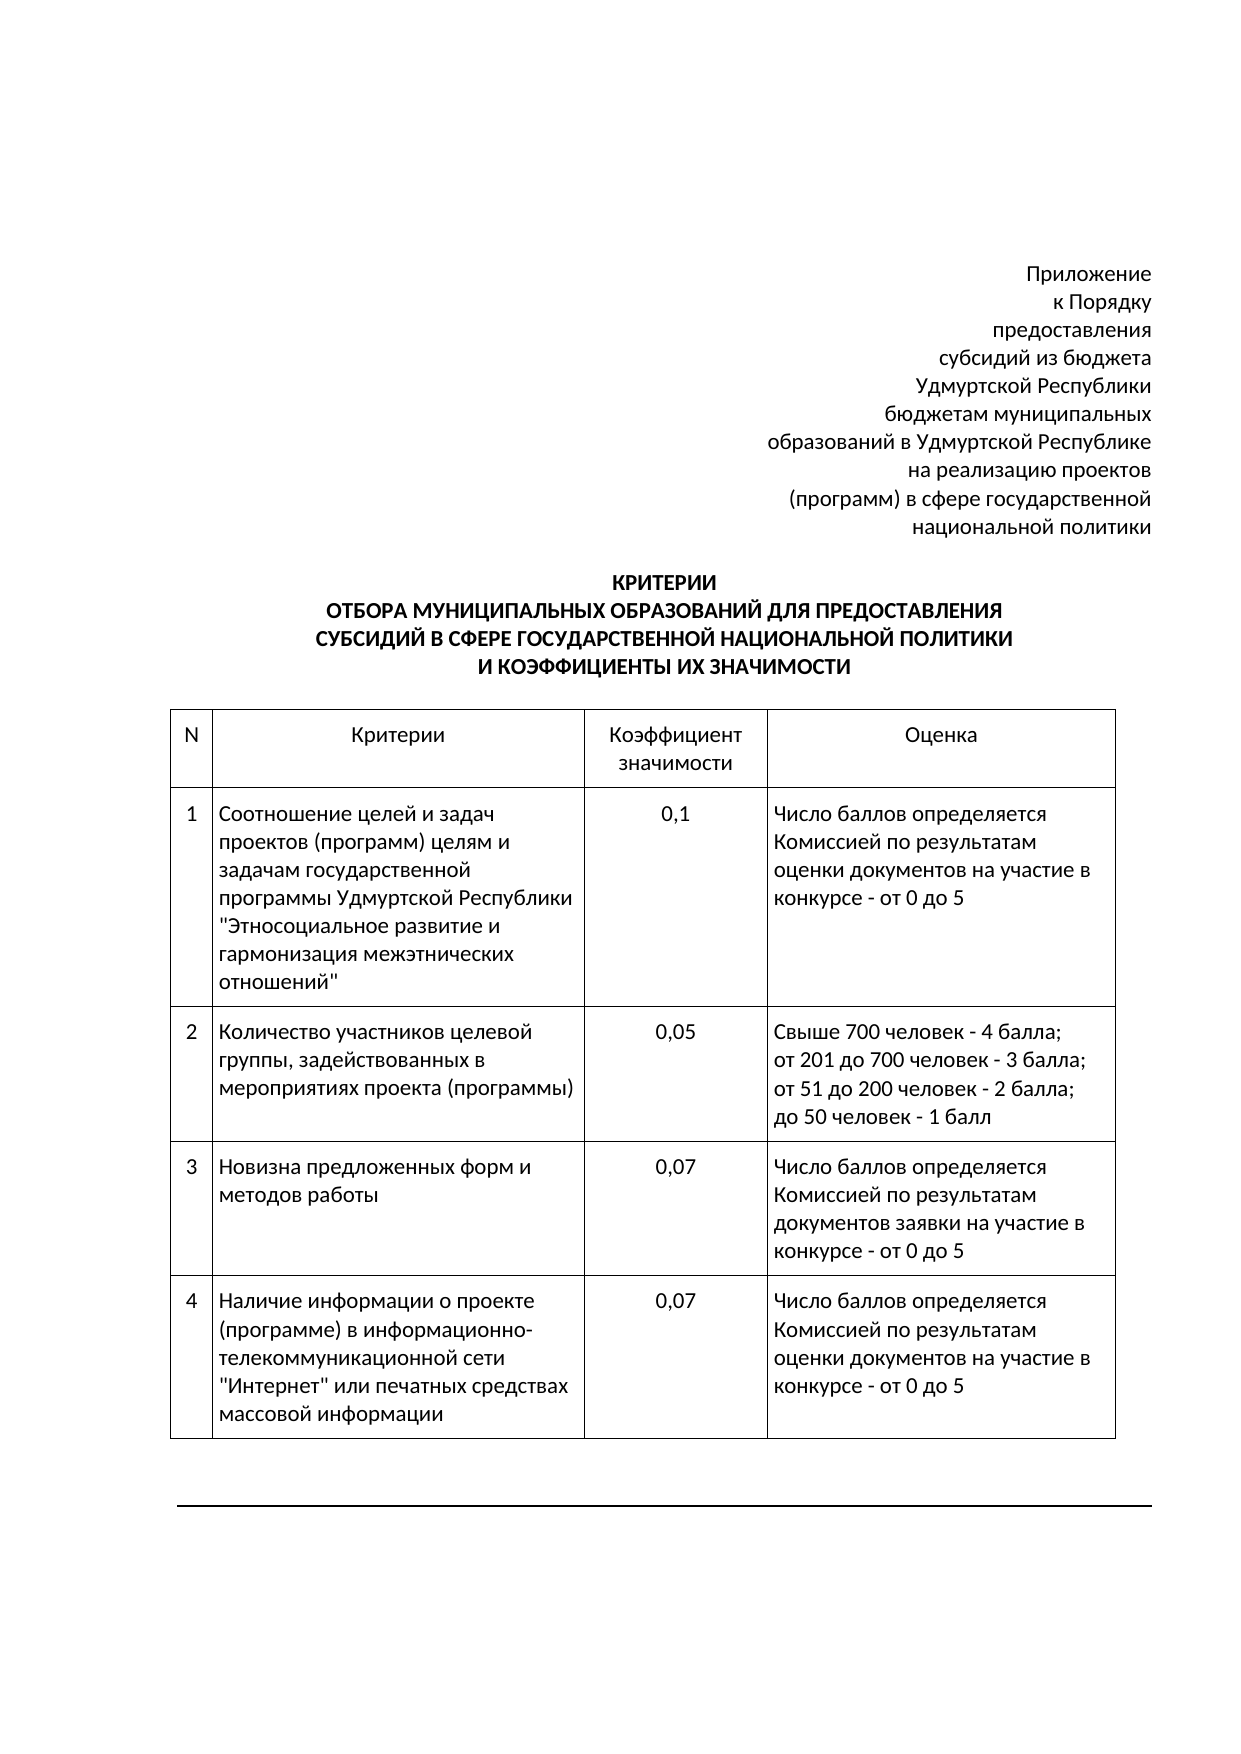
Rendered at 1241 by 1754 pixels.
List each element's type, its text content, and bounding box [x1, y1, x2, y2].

text КРИТЕРИИ [177, 568, 1152, 596]
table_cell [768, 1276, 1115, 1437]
text бюджетам муниципальных [177, 399, 1152, 427]
text образований в Удмуртской Республике [177, 427, 1152, 456]
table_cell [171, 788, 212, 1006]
text субсидий из бюджета [177, 343, 1152, 371]
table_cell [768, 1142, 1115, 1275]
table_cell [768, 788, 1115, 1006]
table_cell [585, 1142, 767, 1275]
text СУБСИДИЙ В СФЕРЕ ГОСУДАРСТВЕННОЙ НАЦИОНАЛЬНОЙ ПОЛИТИКИ [177, 624, 1152, 652]
text к Порядку [177, 287, 1152, 315]
text ОТБОРА МУНИЦИПАЛЬНЫХ ОБРАЗОВАНИЙ ДЛЯ ПРЕДОСТАВЛЕНИЯ [177, 596, 1152, 624]
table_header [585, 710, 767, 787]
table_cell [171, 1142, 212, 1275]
text предоставления [177, 315, 1152, 343]
text Приложение [177, 259, 1152, 287]
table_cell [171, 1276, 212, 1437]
text национальной политики [177, 512, 1152, 540]
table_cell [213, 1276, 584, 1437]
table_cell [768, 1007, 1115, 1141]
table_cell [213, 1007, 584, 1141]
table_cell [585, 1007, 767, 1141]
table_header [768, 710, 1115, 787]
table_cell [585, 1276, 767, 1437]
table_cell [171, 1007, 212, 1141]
text Удмуртской Республики [177, 371, 1152, 399]
text (программ) в сфере государственной [177, 484, 1152, 512]
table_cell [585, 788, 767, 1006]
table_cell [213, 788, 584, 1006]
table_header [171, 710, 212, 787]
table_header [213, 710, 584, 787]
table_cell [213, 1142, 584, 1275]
text на реализацию проектов [177, 456, 1152, 484]
text И КОЭФФИЦИЕНТЫ ИХ ЗНАЧИМОСТИ [177, 652, 1152, 681]
